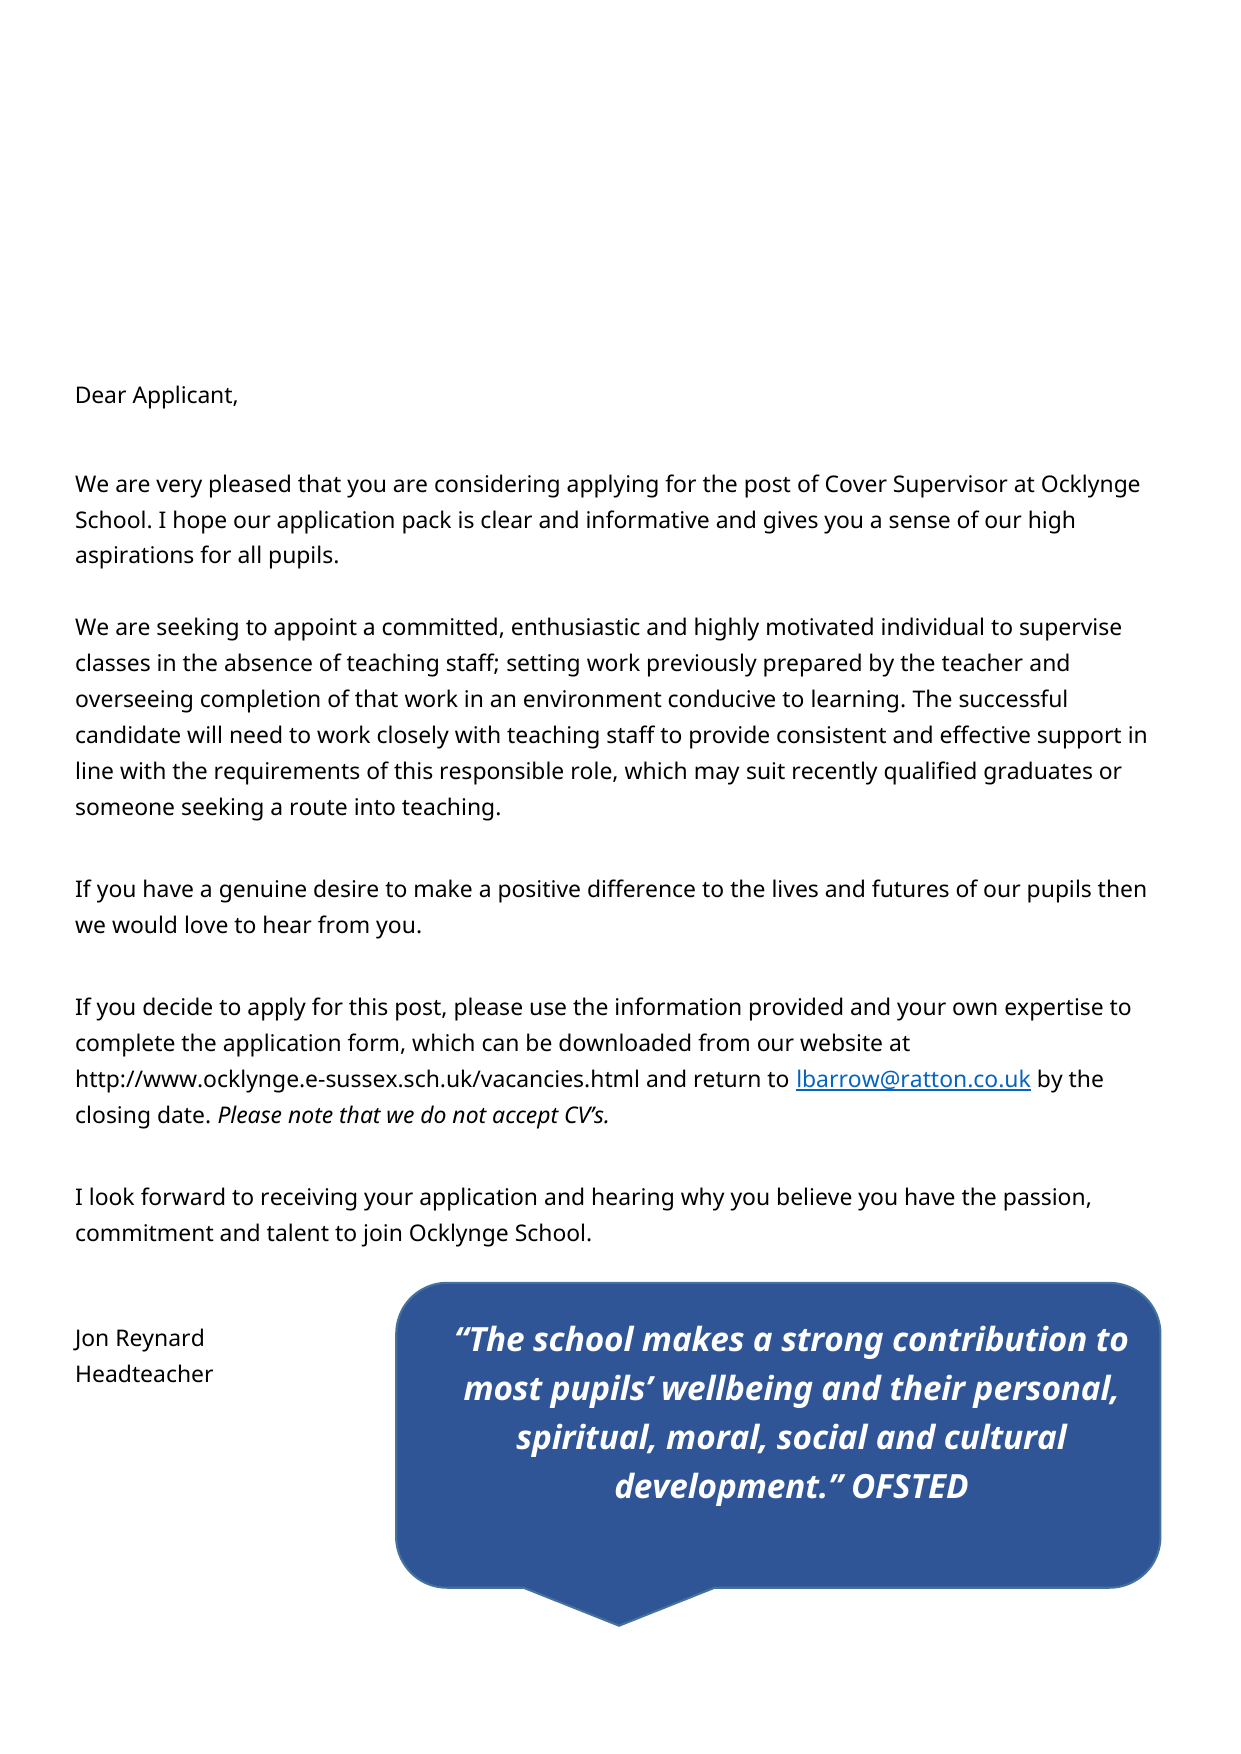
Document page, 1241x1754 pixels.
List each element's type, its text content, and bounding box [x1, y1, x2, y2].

text If you decide to apply for this post, please use the information provided and your own expertise to complete the application form, which can be downloaded from our website at http://www.ocklynge.e-sussex.sch.uk/vacancies.html and return to lbarrow@ratton.co.uk by the closing date. Please note that we do not accept CV’s. [75, 991, 1165, 1160]
text If you have a genuine desire to make a positive difference to the lives and futures of our pupils then we would love to hear from you. [75, 873, 1165, 970]
text I look forward to receiving your application and hearing why you believe you have the passion, commitment and talent to join Ocklynge School. [75, 1181, 1165, 1248]
text We are very pleased that you are considering applying for the post of Cover Supervisor at Ocklynge School. I hope our application pack is clear and informative and gives you a sense of our high aspirations for all pupils. [75, 468, 1165, 571]
text Jon Reynard Headteacher [75, 1322, 396, 1389]
text Dear Applicant, [63, 379, 1165, 410]
text We are seeking to appoint a committed, enthusiastic and highly motivated individual to supervise classes in the absence of teaching staff; setting work previously prepared by the teacher and overseeing completion of that work in an environment conducive to learning. The successful candidate will need to work closely with teaching staff to provide consistent and effective support in line with the requirements of this responsible role, which may suit recently qualified graduates or someone seeking a route into teaching. [75, 611, 1165, 852]
